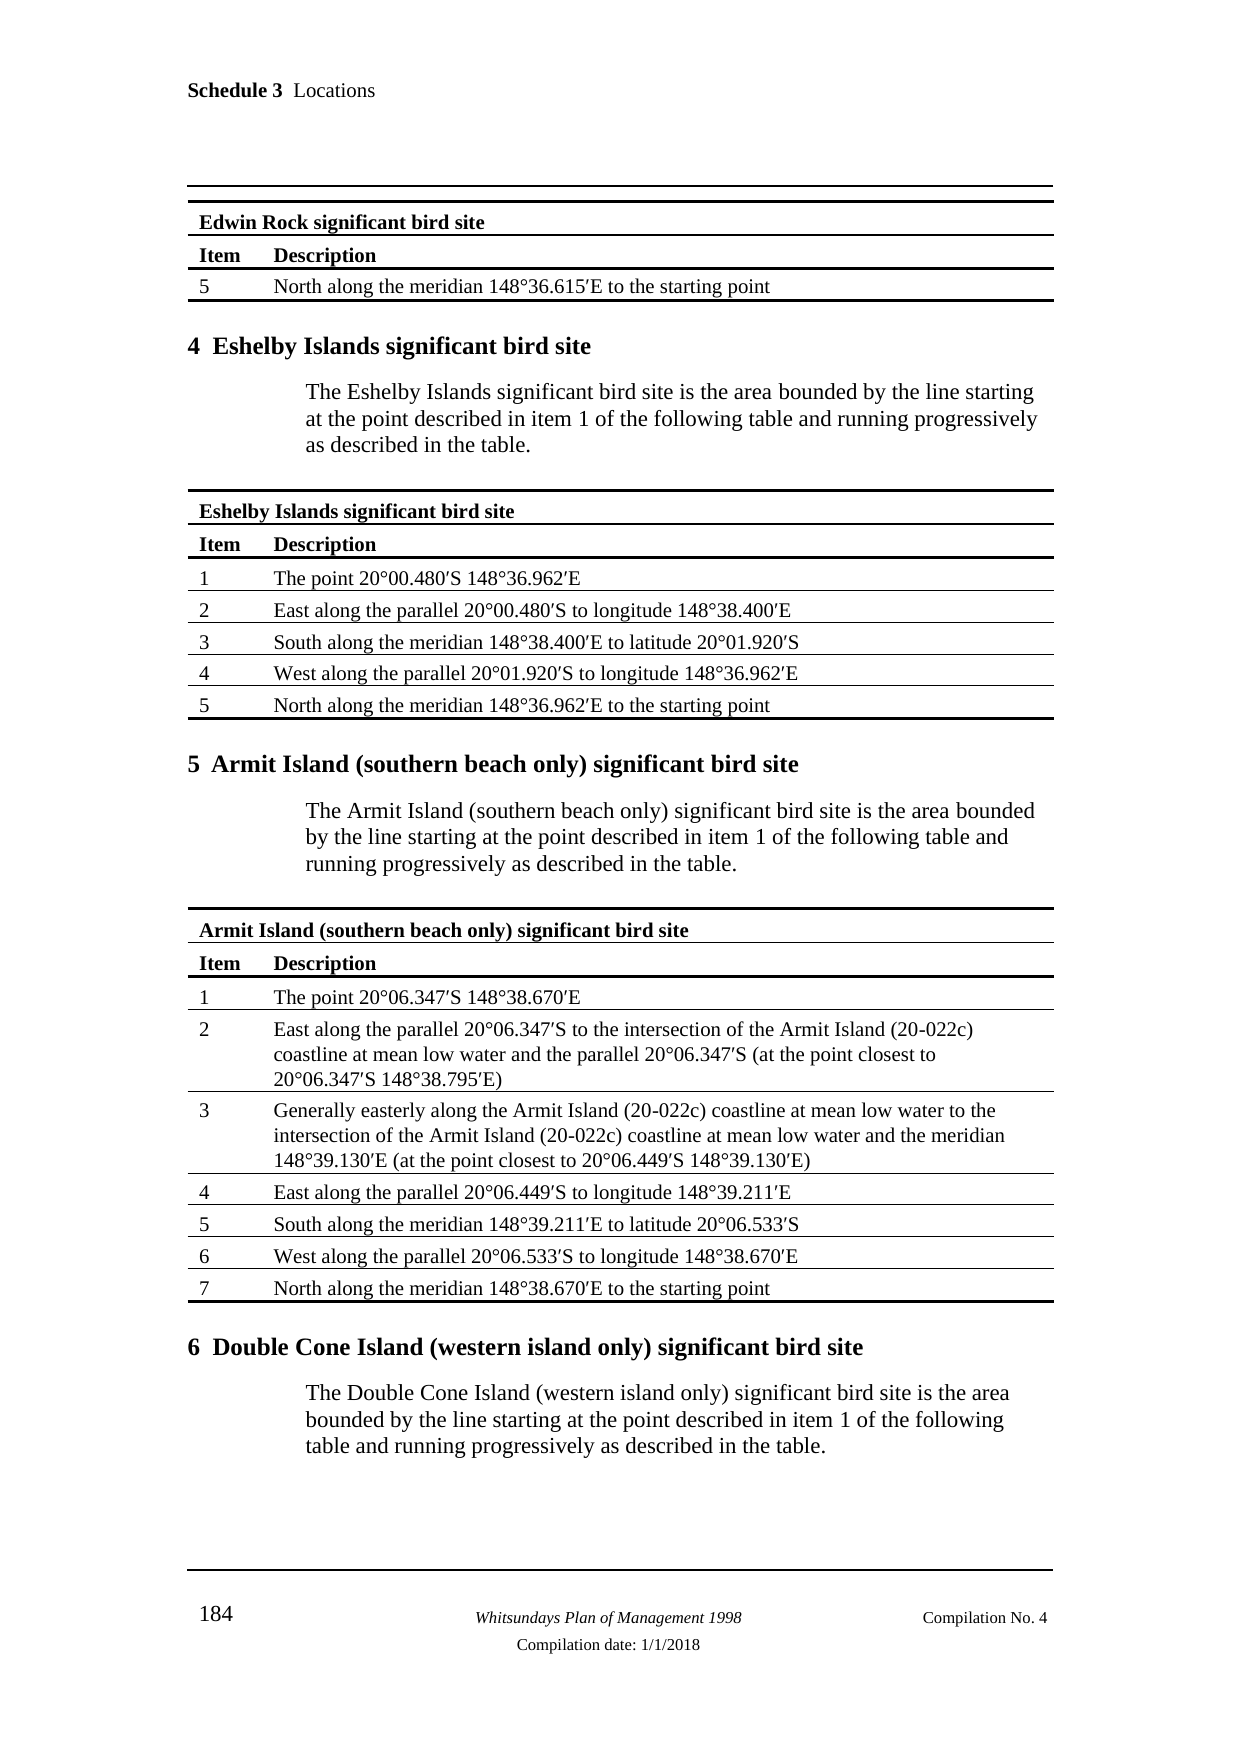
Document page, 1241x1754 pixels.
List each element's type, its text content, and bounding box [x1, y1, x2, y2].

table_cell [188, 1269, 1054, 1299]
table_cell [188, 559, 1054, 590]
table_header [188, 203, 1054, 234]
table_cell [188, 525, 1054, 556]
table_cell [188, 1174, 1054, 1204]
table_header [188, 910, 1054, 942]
text The Armit Island (southern beach only) significant bird site is the area bounded by the line starting at the point described in item 1 of the following table and running progressively as described in the table. [187, 797, 1053, 876]
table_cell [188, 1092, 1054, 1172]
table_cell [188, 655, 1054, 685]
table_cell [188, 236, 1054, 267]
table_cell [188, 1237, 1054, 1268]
text 5 Armit Island (southern beach only) significant bird site [187, 749, 1053, 778]
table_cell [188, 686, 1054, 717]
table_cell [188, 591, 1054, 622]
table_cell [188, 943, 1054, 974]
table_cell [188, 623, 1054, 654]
text The Double Cone Island (western island only) significant bird site is the area bounded by the line starting at the point described in item 1 of the following table and running progressively as described in the table. [187, 1379, 1053, 1458]
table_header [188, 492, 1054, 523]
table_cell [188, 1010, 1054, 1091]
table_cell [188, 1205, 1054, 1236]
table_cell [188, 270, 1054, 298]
text 6 Double Cone Island (western island only) significant bird site [187, 1332, 1053, 1361]
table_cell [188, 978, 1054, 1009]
text The Eshelby Islands significant bird site is the area bounded by the line starting at the point described in item 1 of the following table and running progressively as described in the table. [187, 378, 1053, 457]
text 4 Eshelby Islands significant bird site [187, 331, 1053, 359]
